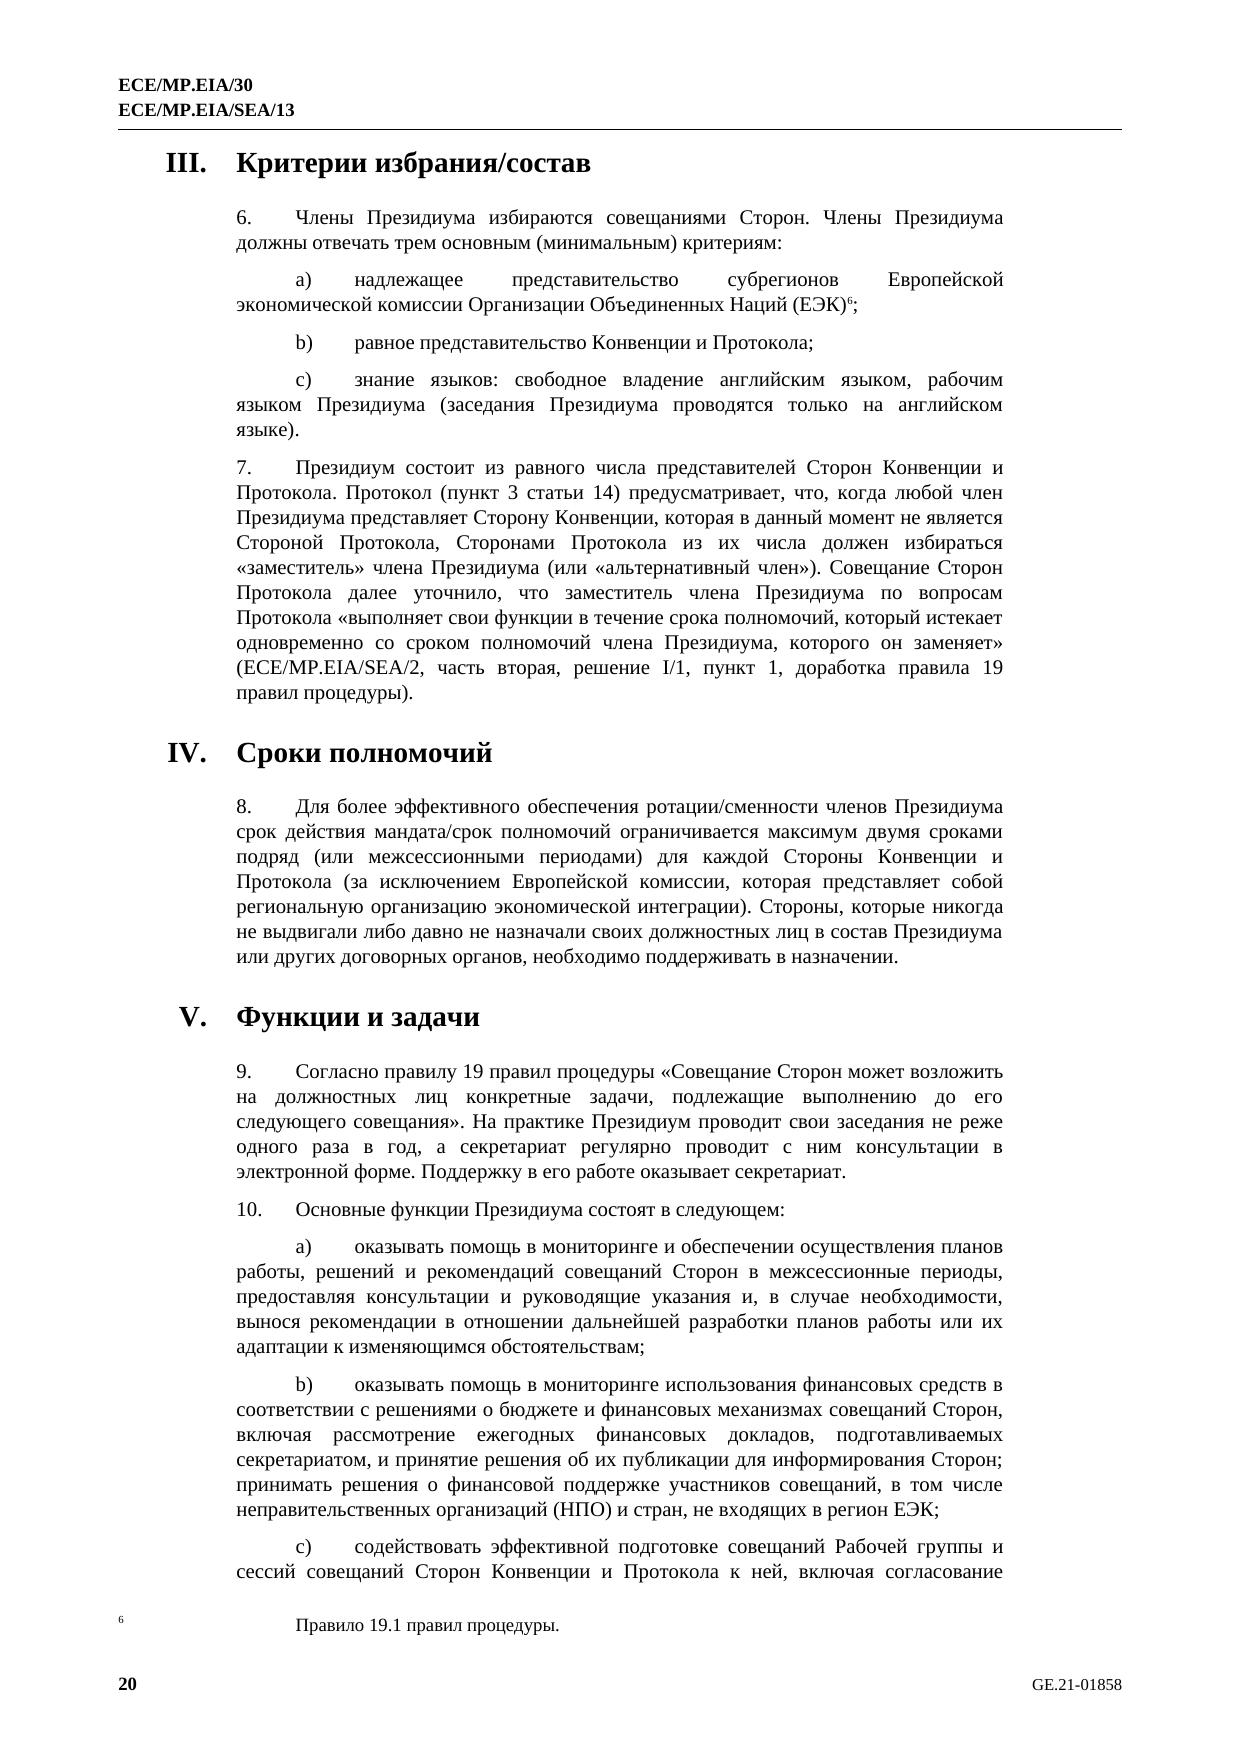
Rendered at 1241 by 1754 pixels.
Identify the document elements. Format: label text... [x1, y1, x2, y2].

text с) знание языков: свободное владение английским языком, рабочим языком Президиума (заседания Президиума проводятся только на английском языке). [236, 366, 1004, 441]
text 8. Для более эффективного обеспечения ротации/сменности членов Президиума срок действия мандата/срок полномочий ограничивается максимум двумя сроками подряд (или межсессионными периодами) для каждой Стороны Конвенции и Протокола (за исключением Европейской комиссии, которая представляет собой региональную организацию экономической интеграции). Стороны, которые никогда не выдвигали либо давно не назначали своих должностных лиц в состав Президиума или других договорных органов, необходимо поддерживать в назначении. [236, 793, 1004, 968]
text 6. Члены Президиума избираются совещаниями Сторон. Члены Президиума должны отвечать трем основным (минимальным) критериям: [236, 204, 1004, 254]
text 9. Согласно правилу 19 правил процедуры «Совещание Сторон может возложить на должностных лиц конкретные задачи, подлежащие выполнению до его следующего совещания». На практике Президиум проводит свои заседания не реже одного раза в год, а секретариат регулярно проводит с ним консультации в электронной форме. Поддержку в его работе оказывает секретариат. [236, 1058, 1004, 1183]
text V. Функции и задачи [118, 1002, 1004, 1033]
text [236, 1533, 1004, 1583]
text IV. Сроки полномочий [118, 737, 1004, 768]
text 10. Основные функции Президиума состоят в следующем: [236, 1196, 1004, 1221]
text 7. Президиум состоит из равного числа представителей Сторон Конвенции и Протокола. Протокол (пункт 3 статьи 14) предусматривает, что, когда любой член Президиума представляет Сторону Конвенции, которая в данный момент не является Стороной Протокола, Сторонами Протокола из их числа должен избираться «заместитель» члена Президиума (или «альтернативный член»). Совещание Сторон Протокола далее уточнило, что заместитель члена Президиума по вопросам Протокола «выполняет свои функции в течение срока полномочий, который истекает одновременно со сроком полномочий члена Президиума, которого он заменяет» (ECE/MP.EIA/SEA/2, часть вторая, решение I/1, пункт 1, доработка правила 19 правил процедуры). [236, 454, 1004, 704]
text a) оказывать помощь в мониторинге и обеспечении осуществления планов работы, решений и рекомендаций совещаний Сторон в межсессионные периоды, предоставляя консультации и руководящие указания и, в случае необходимости, вынося рекомендации в отношении дальнейшей разработки планов работы или их адаптации к изменяющимся обстоятельствам; [236, 1233, 1004, 1358]
text a) надлежащее представительство субрегионов Европейской экономической комиссии Организации Объединенных Наций (ЕЭК); [236, 266, 1004, 316]
text III. Критерии избрания/состав [118, 148, 1004, 179]
text b) оказывать помощь в мониторинге использования финансовых средств в соответствии с решениями о бюджете и финансовых механизмах совещаний Сторон, включая рассмотрение ежегодных финансовых докладов, подготавливаемых секретариатом, и принятие решения об их публикации для информирования Сторон; принимать решения о финансовой поддержке участников совещаний, в том числе неправительственных организаций (НПО) и стран, не входящих в регион ЕЭК; [236, 1371, 1004, 1521]
text b) равное представительство Конвенции и Протокола; [236, 329, 1004, 354]
